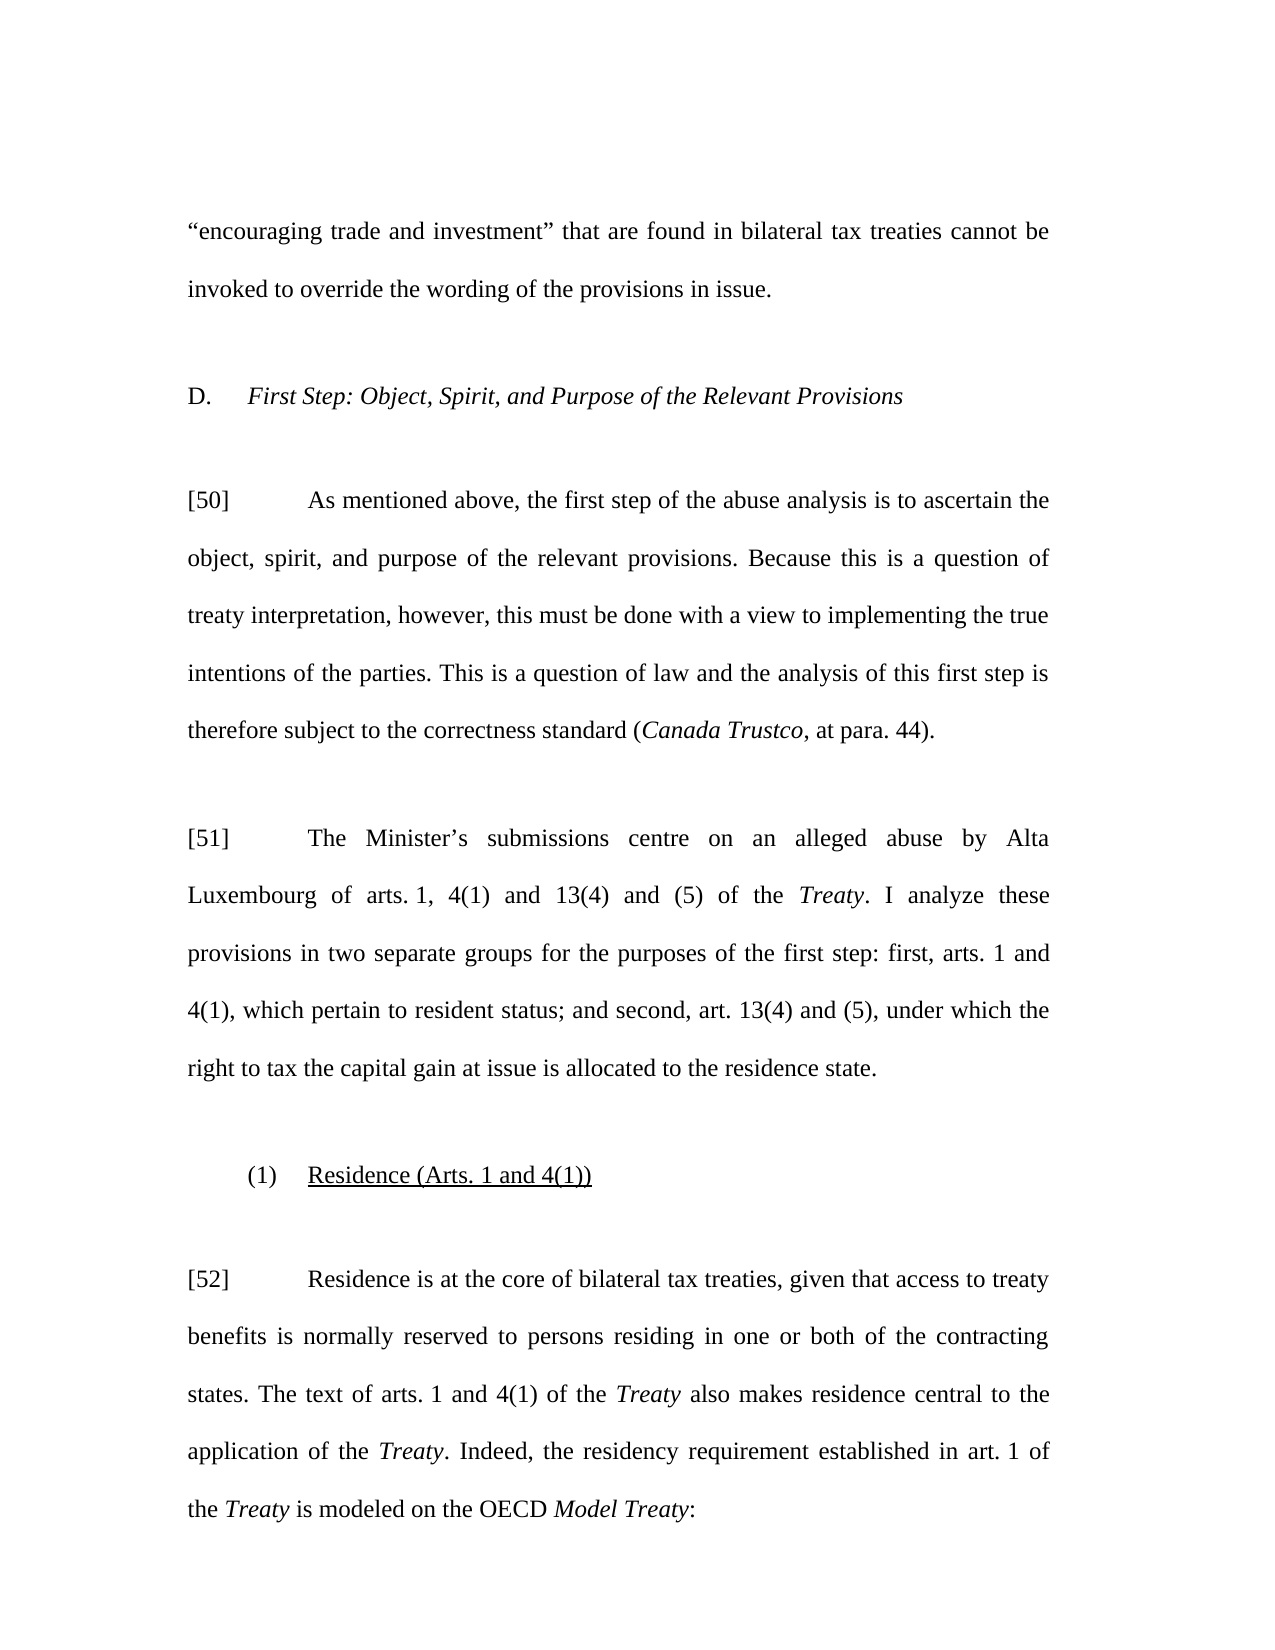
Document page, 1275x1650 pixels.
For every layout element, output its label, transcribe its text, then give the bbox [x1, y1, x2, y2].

title First Step: Object, Spirit, and Purpose of the Relevant Provisions [187, 381, 1050, 410]
text The Minister’s submissions centre on an alleged abuse by Alta Luxembourg of arts. 1, 4(1) and 13(4) and (5) of the Treaty. I analyze these provisions in two separate groups for the purposes of the first step: first, arts. 1 and 4(1), which pertain to resident status; and second, art. 13(4) and (5), under which the right to tax the capital gain at issue is allocated to the residence state. [187, 823, 1050, 1081]
text As mentioned above, the first step of the abuse analysis is to ascertain the object, spirit, and purpose of the relevant provisions. Because this is a question of treaty interpretation, however, this must be done with a view to implementing the true intentions of the parties. This is a question of law and the analysis of this first step is therefore subject to the correctness standard (Canada Trustco, at para. 44). [187, 485, 1050, 744]
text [187, 216, 1050, 303]
title Residence (Arts. 1 and 4(1)) [247, 1160, 1050, 1189]
text Residence is at the core of bilateral tax treaties, given that access to treaty benefits is normally reserved to persons residing in one or both of the contracting states. The text of arts. 1 and 4(1) of the Treaty also makes residence central to the application of the Treaty. Indeed, the residency requirement established in art. 1 of the Treaty is modeled on the OECD Model Treaty: [187, 1264, 1050, 1523]
